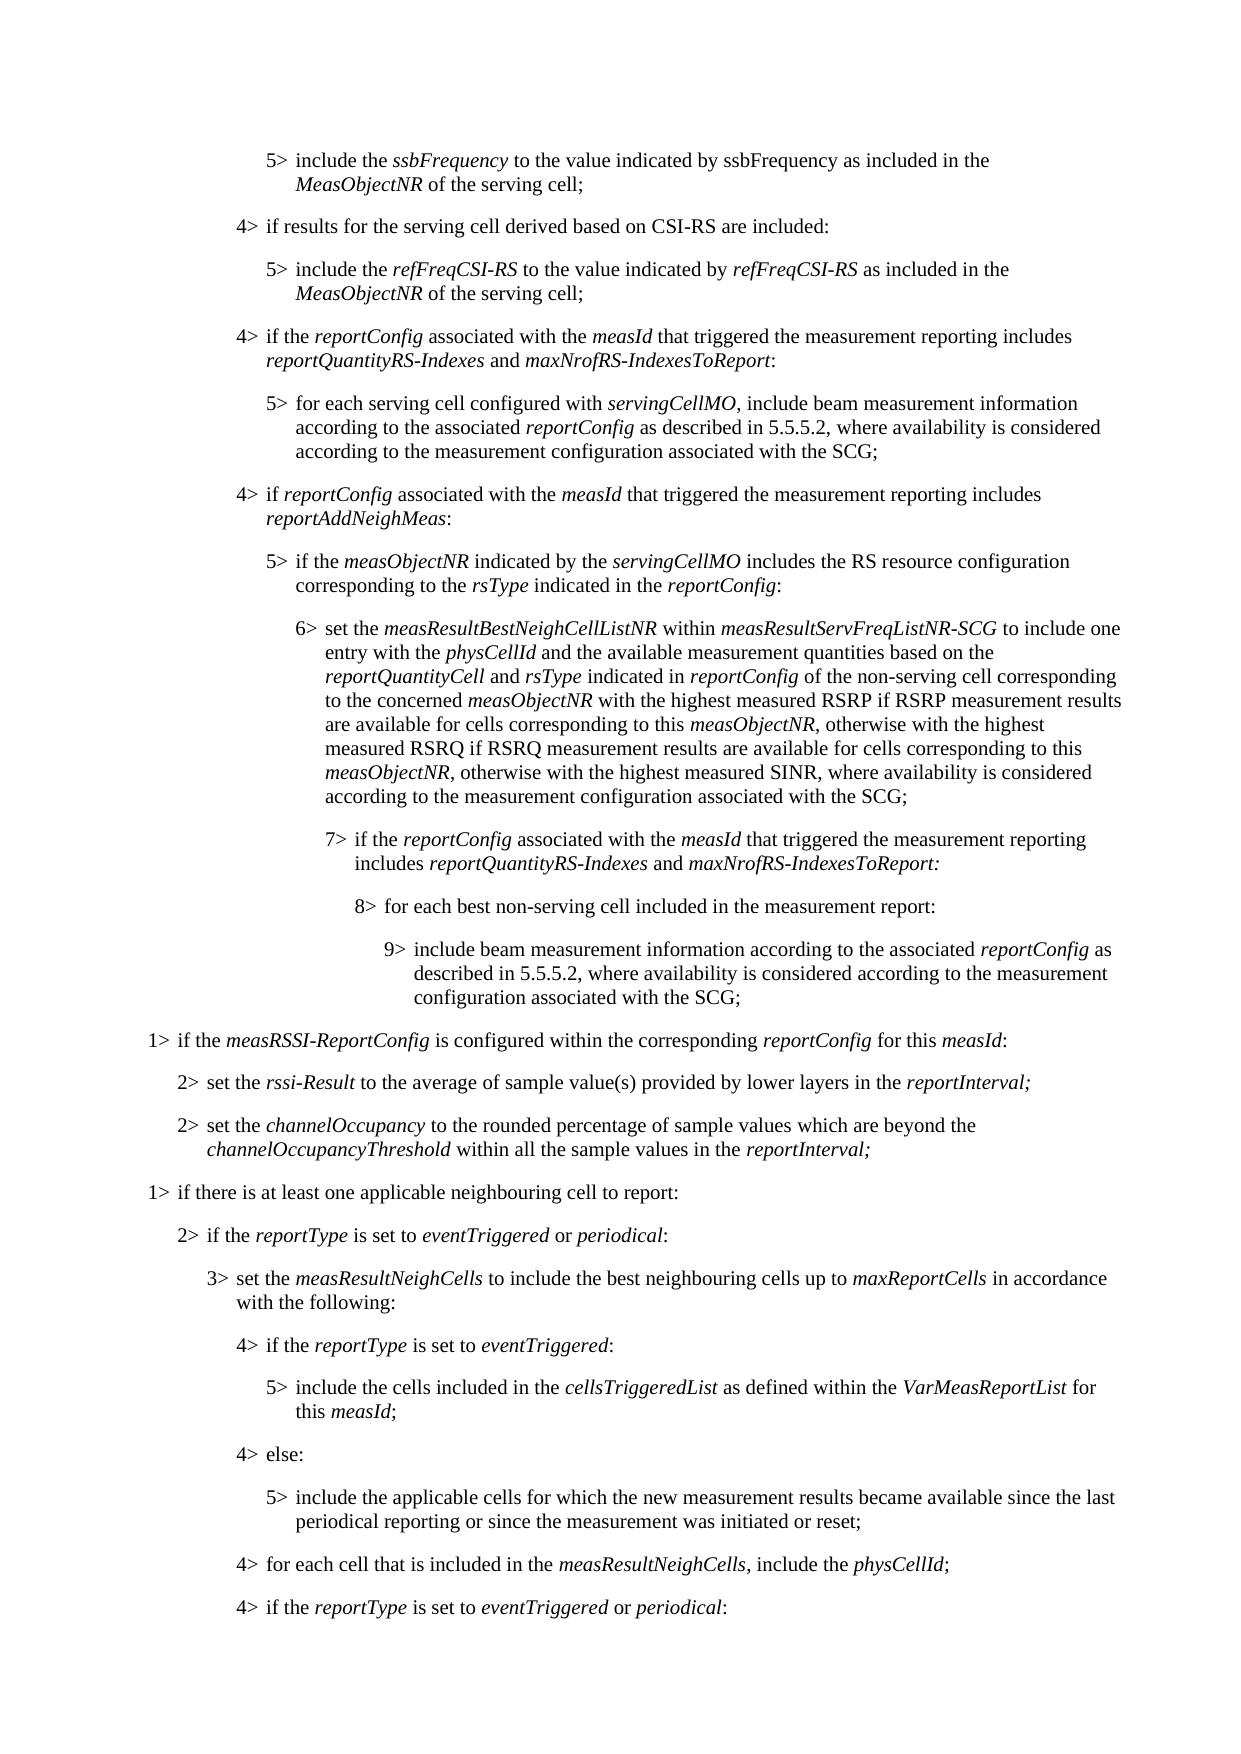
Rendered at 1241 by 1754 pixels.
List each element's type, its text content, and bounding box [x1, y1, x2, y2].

text 3> set the measResultNeighCells to include the best neighbouring cells up to maxReportCells in accordance with the following: [207, 1266, 1122, 1314]
text 5> include the refFreqCSI-RS to the value indicated by refFreqCSI-RS as included in the MeasObjectNR of the serving cell; [266, 257, 1122, 305]
text 4> if the reportType is set to eventTriggered or periodical: [236, 1595, 1122, 1619]
text 2> set the channelOccupancy to the rounded percentage of sample values which are beyond the channelOccupancyThreshold within all the sample values in the reportInterval; [177, 1113, 1122, 1161]
text 5> for each serving cell configured with servingCellMO, include beam measurement information according to the associated reportConfig as described in 5.5.5.2, where availability is considered according to the measurement configuration associated with the SCG; [266, 391, 1122, 463]
text 2> set the rssi-Result to the average of sample value(s) provided by lower layers in the reportInterval; [177, 1070, 1122, 1094]
text 8> for each best non-serving cell included in the measurement report: [354, 894, 1122, 918]
text 5> include the applicable cells for which the new measurement results became available since the last periodical reporting or since the measurement was initiated or reset; [266, 1485, 1122, 1533]
text 4> if reportConfig associated with the measId that triggered the measurement reporting includes reportAddNeighMeas: [236, 482, 1122, 530]
text 5> include the cells included in the cellsTriggeredList as defined within the VarMeasReportList for this measId; [266, 1375, 1122, 1423]
text 4> if the reportType is set to eventTriggered: [236, 1332, 1122, 1357]
text 5> include the ssbFrequency to the value indicated by ssbFrequency as included in the MeasObjectNR of the serving cell; [266, 147, 1122, 196]
text 6> set the measResultBestNeighCellListNR within measResultServFreqListNR-SCG to include one entry with the physCellId and the available measurement quantities based on the reportQuantityCell and rsType indicated in reportConfig of the non-serving cell corresponding to the concerned measObjectNR with the highest measured RSRP if RSRP measurement results are available for cells corresponding to this measObjectNR, otherwise with the highest measured RSRQ if RSRQ measurement results are available for cells corresponding to this measObjectNR, otherwise with the highest measured SINR, where availability is considered according to the measurement configuration associated with the SCG; [295, 616, 1122, 808]
text 5> if the measObjectNR indicated by the servingCellMO includes the RS resource configuration corresponding to the rsType indicated in the reportConfig: [266, 549, 1122, 597]
text 7> if the reportConfig associated with the measId that triggered the measurement reporting includes reportQuantityRS-Indexes and maxNrofRS-IndexesToReport: [325, 827, 1122, 875]
text 1> if the measRSSI-ReportConfig is configured within the corresponding reportConfig for this measId: [148, 1027, 1122, 1052]
text 4> if results for the serving cell derived based on CSI-RS are included: [236, 214, 1122, 238]
text 9> include beam measurement information according to the associated reportConfig as described in 5.5.5.2, where availability is considered according to the measurement configuration associated with the SCG; [384, 937, 1122, 1009]
text 2> if the reportType is set to eventTriggered or periodical: [177, 1223, 1122, 1247]
text 1> if there is at least one applicable neighbouring cell to report: [148, 1180, 1122, 1204]
text 4> else: [236, 1442, 1122, 1466]
text 4> if the reportConfig associated with the measId that triggered the measurement reporting includes reportQuantityRS-Indexes and maxNrofRS-IndexesToReport: [236, 324, 1122, 372]
text 4> for each cell that is included in the measResultNeighCells, include the physCellId; [236, 1552, 1122, 1576]
